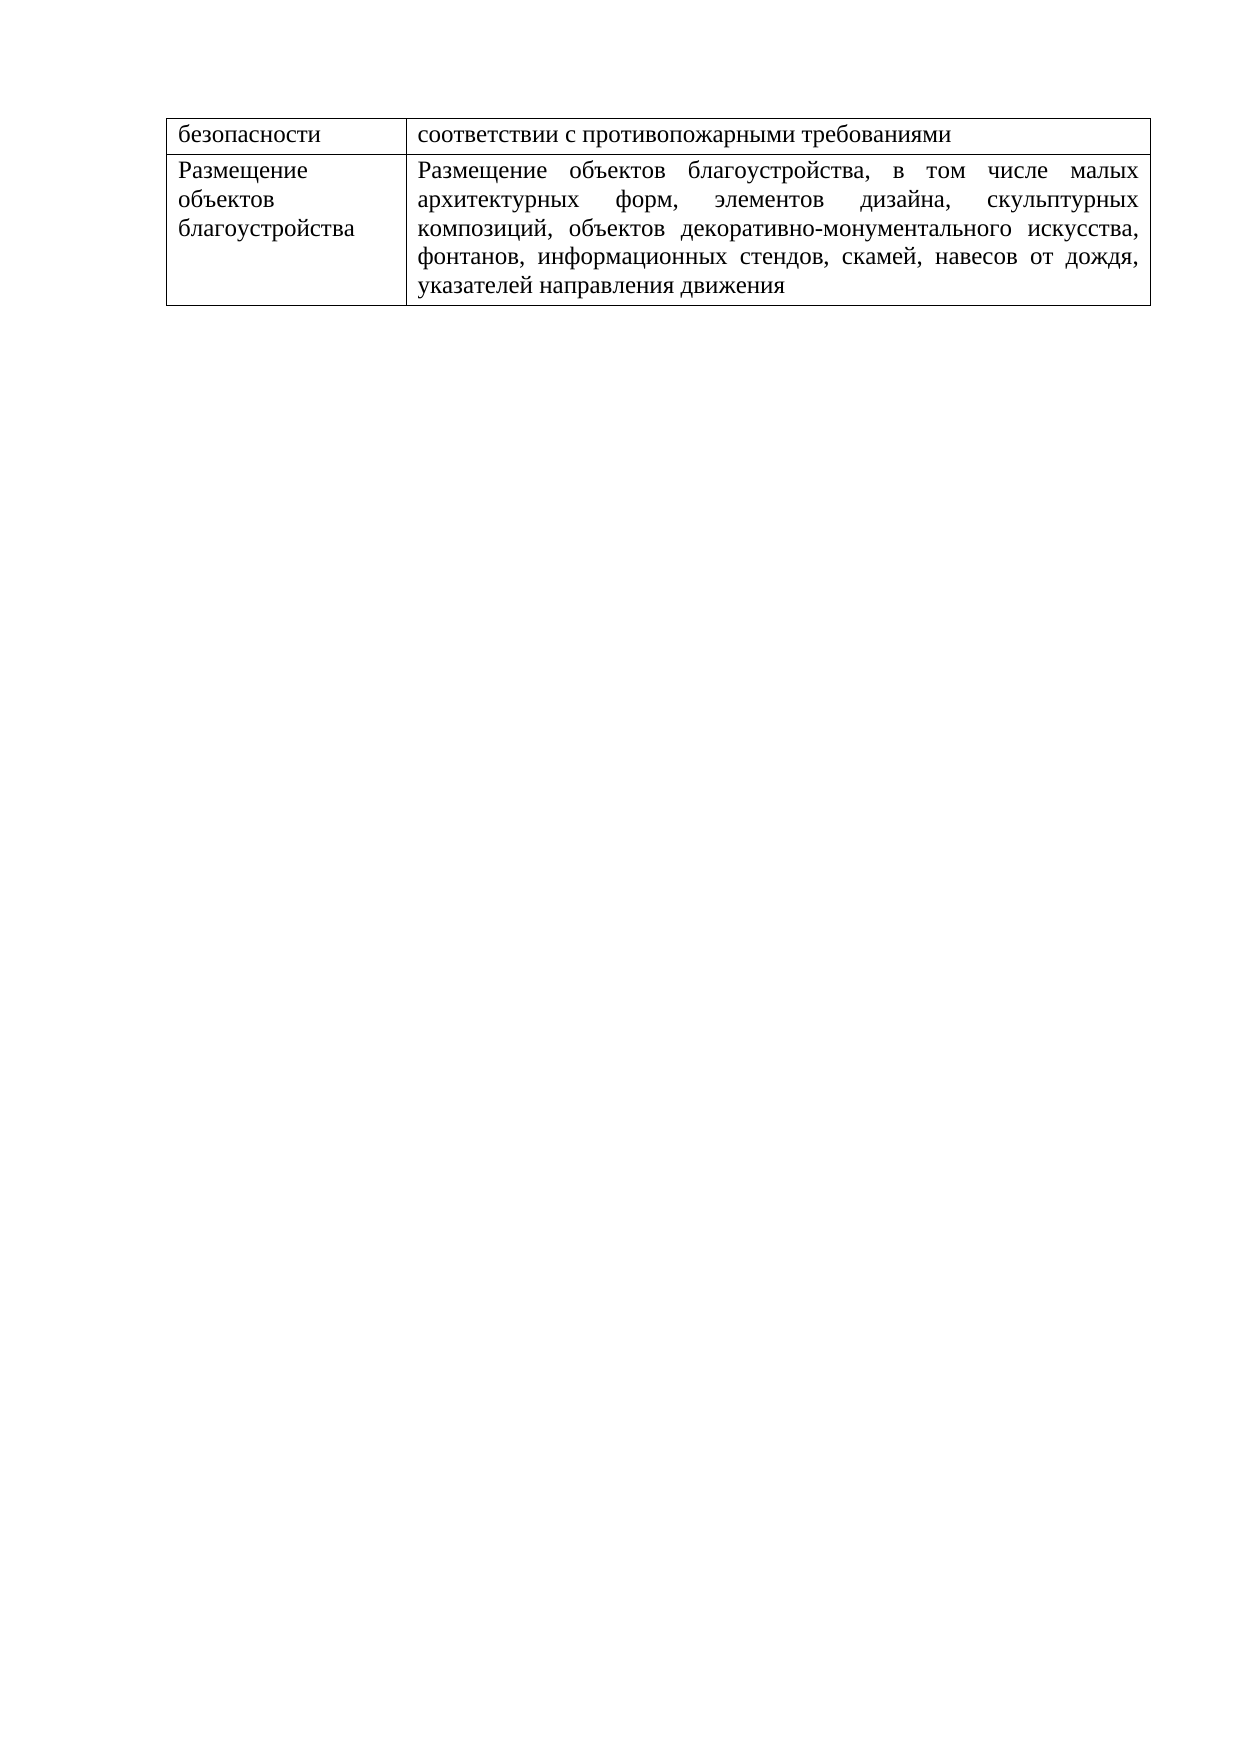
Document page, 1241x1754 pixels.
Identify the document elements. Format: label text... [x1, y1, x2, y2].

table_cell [407, 119, 1150, 154]
table_cell Размещение объектов благоустройства [167, 155, 406, 305]
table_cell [167, 119, 406, 154]
table_cell Размещение объектов благоустройства, в том числе малых архитектурных форм, элементов дизайна, скульптурных композиций, объектов декоративно-монументального искусства, фонтанов, информационных стендов, скамей, навесов от дождя, указателей направления движения [407, 155, 1150, 305]
